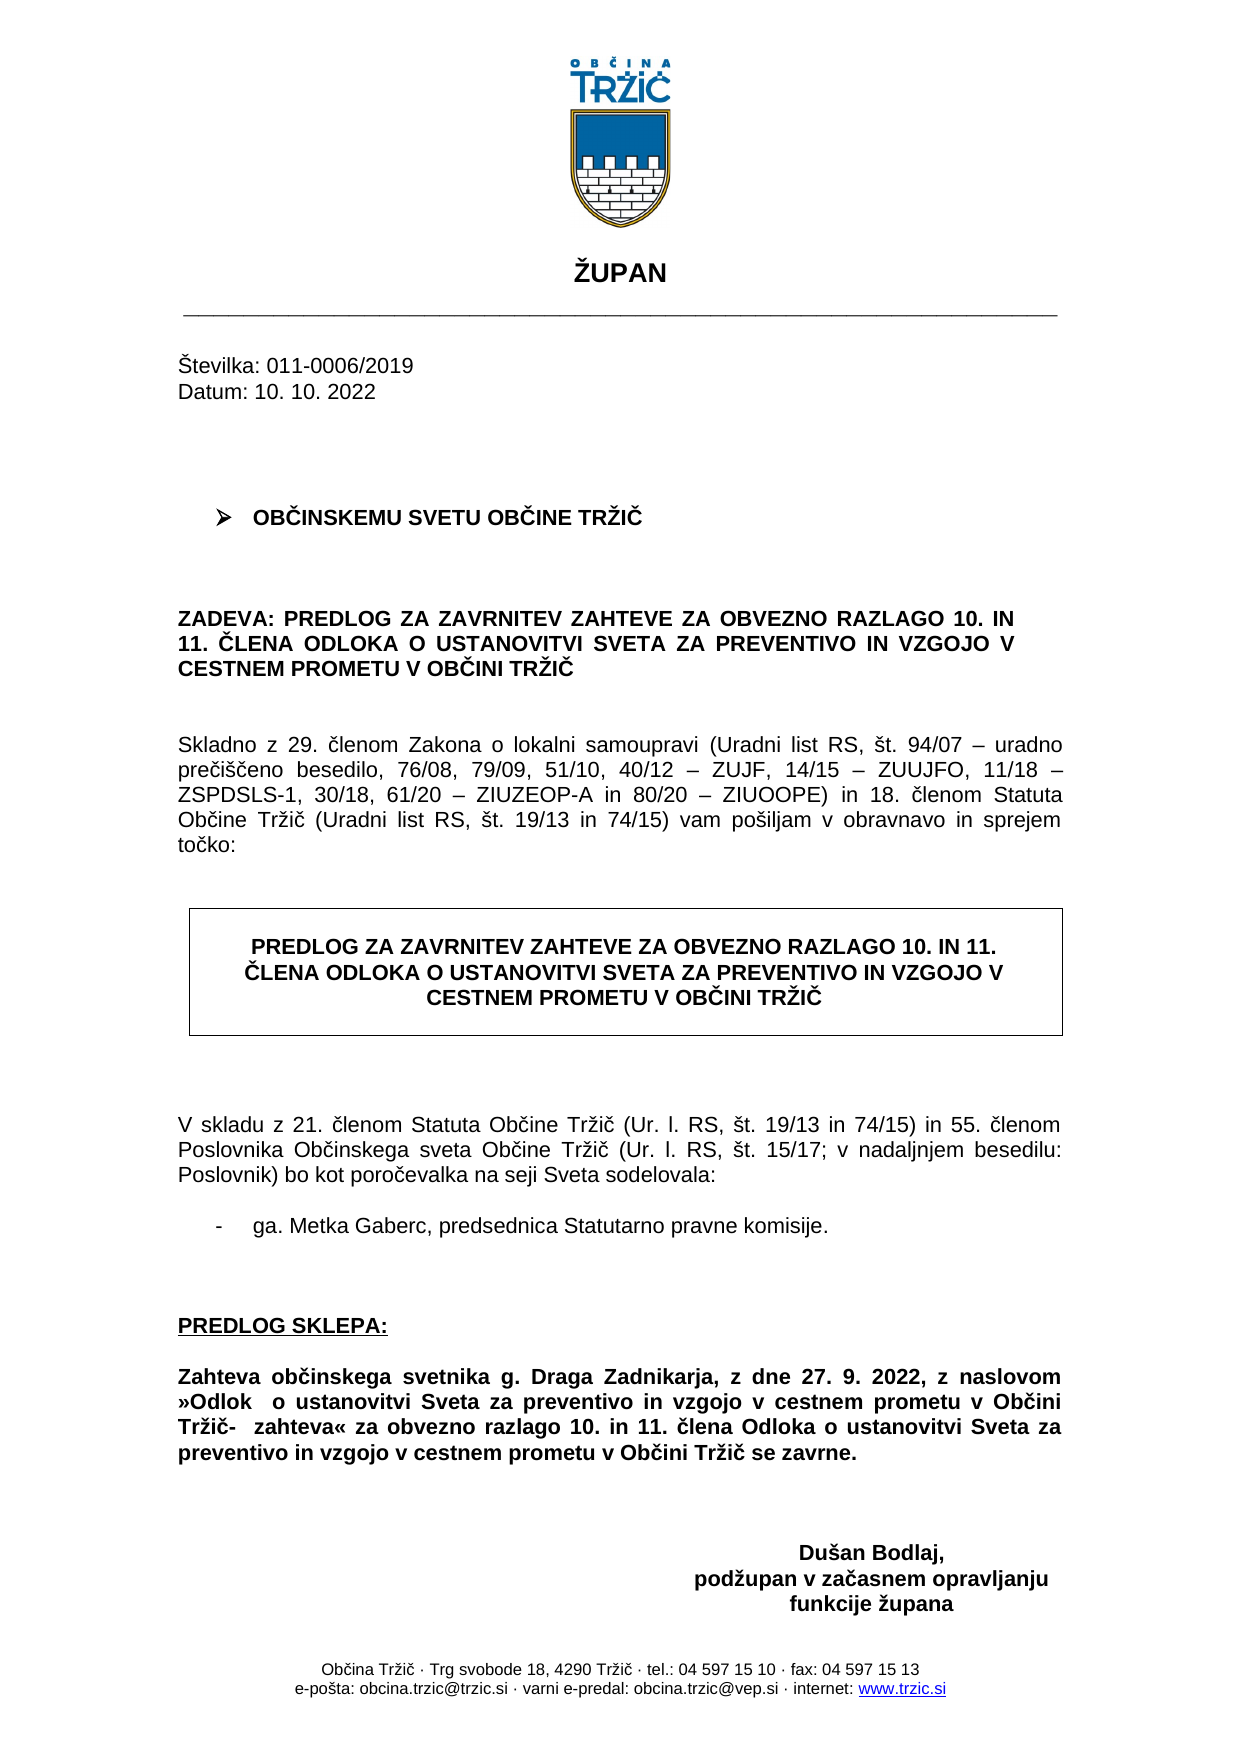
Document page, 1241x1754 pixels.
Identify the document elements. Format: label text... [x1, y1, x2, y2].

text PREDLOG SKLEPA: [178, 1313, 1063, 1338]
text Skladno z 29. členom Zakona o lokalni samoupravi (Uradni list RS, št. 94/07 – uradno prečiščeno besedilo, 76/08, 79/09, 51/10, 40/12 – ZUJF, 14/15 – ZUUJFO, 11/18 – ZSPDSLS-1, 30/18, 61/20 – ZIUZEOP-A in 80/20 – ZIUOOPE) in 18. členom Statuta Občine Tržič (Uradni list RS, št. 19/13 in 74/15) vam pošiljam v obravnavo in sprejem točko: [178, 731, 1063, 857]
text Datum: 10. 10. 2022 [178, 378, 1063, 404]
text Številka: 011-0006/2019 [178, 353, 1063, 378]
text Dušan Bodlaj, [178, 1540, 1063, 1565]
picture [570, 56, 671, 228]
text podžupan v začasnem opravljanju funkcije župana [680, 1565, 1063, 1616]
text Zahteva občinskega svetnika g. Draga Zadnikarja, z dne 27. 9. 2022, z naslovom »Odlok o ustanovitvi Sveta za preventivo in vzgojo v cestnem prometu v Občini Tržič- zahteva« za obvezno razlago 10. in 11. člena Odloka o ustanovitvi Sveta za preventivo in vzgojo v cestnem prometu v Občini Tržič se zavrne. [178, 1364, 1063, 1464]
text V skladu z 21. členom Statuta Občine Tržič (Ur. l. RS, št. 19/13 in 74/15) in 55. členom Poslovnika Občinskega sveta Občine Tržič (Ur. l. RS, št. 15/17; v nadaljnjem besedilu: Poslovnik) bo kot poročevalka na seji Sveta sodelovala: [178, 1112, 1063, 1187]
list OBČINSKEMU SVETU OBČINE TRŽIČ [215, 504, 1063, 530]
text ZADEVA: PREDLOG ZA ZAVRNITEV ZAHTEVE ZA OBVEZNO RAZLAGO 10. IN 11. ČLENA ODLOKA O USTANOVITVI SVETA ZA PREVENTIVO IN VZGOJO V CESTNEM PROMETU V OBČINI TRŽIČ [178, 605, 1016, 681]
table_header PREDLOG ZA ZAVRNITEV ZAHTEVE ZA OBVEZNO RAZLAGO 10. IN 11. ČLENA ODLOKA O USTANOVITVI SVETA ZA PREVENTIVO IN VZGOJO V CESTNEM PROMETU V OBČINI TRŽIČ [190, 909, 1062, 1035]
list ga. Metka Gaberc, predsednica Statutarno pravne komisije. [215, 1212, 1063, 1238]
